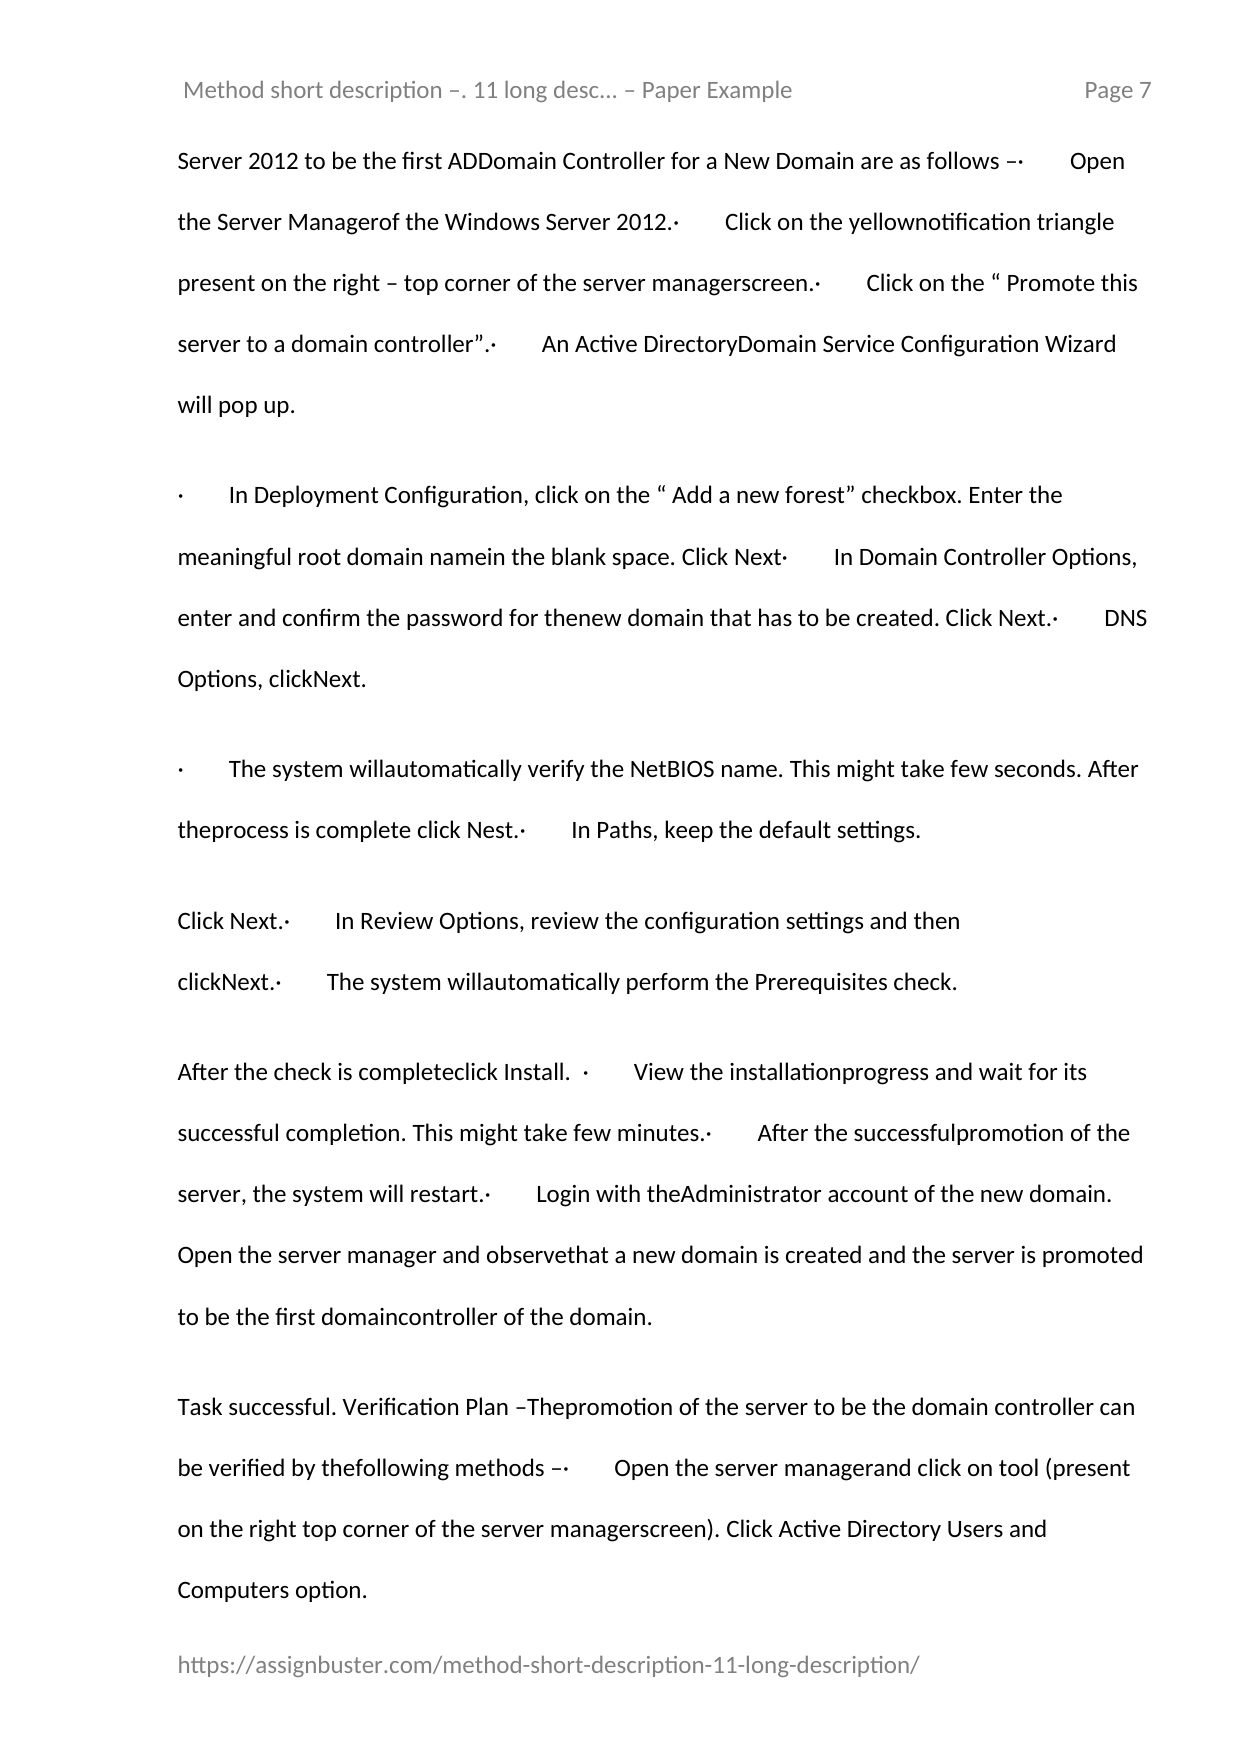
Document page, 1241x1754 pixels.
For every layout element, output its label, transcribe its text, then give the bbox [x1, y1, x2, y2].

text Click Next.· In Review Options, review the configuration settings and then clickNext.· The system willautomatically perform the Prerequisites check. [177, 905, 1152, 996]
text Task successful. Verification Plan –Thepromotion of the server to be the domain controller can be verified by thefollowing methods –· Open the server managerand click on tool (present on the right top corner of the server managerscreen). Click Active Directory Users and Computers option. [177, 1391, 1152, 1605]
text · In Deployment Configuration, click on the “ Add a new forest” checkbox. Enter the meaningful root domain namein the blank space. Click Next· In Domain Controller Options, enter and confirm the password for thenew domain that has to be created. Click Next.· DNS Options, clickNext. [177, 480, 1152, 693]
text After the check is completeclick Install. · View the installationprogress and wait for its successful completion. This might take few minutes.· After the successfulpromotion of the server, the system will restart.· Login with theAdministrator account of the new domain. Open the server manager and observethat a new domain is created and the server is promoted to be the first domaincontroller of the domain. [177, 1056, 1152, 1331]
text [177, 145, 1152, 420]
text · The system willautomatically verify the NetBIOS name. This might take few seconds. After theprocess is complete click Nest.· In Paths, keep the default settings. [177, 753, 1152, 845]
